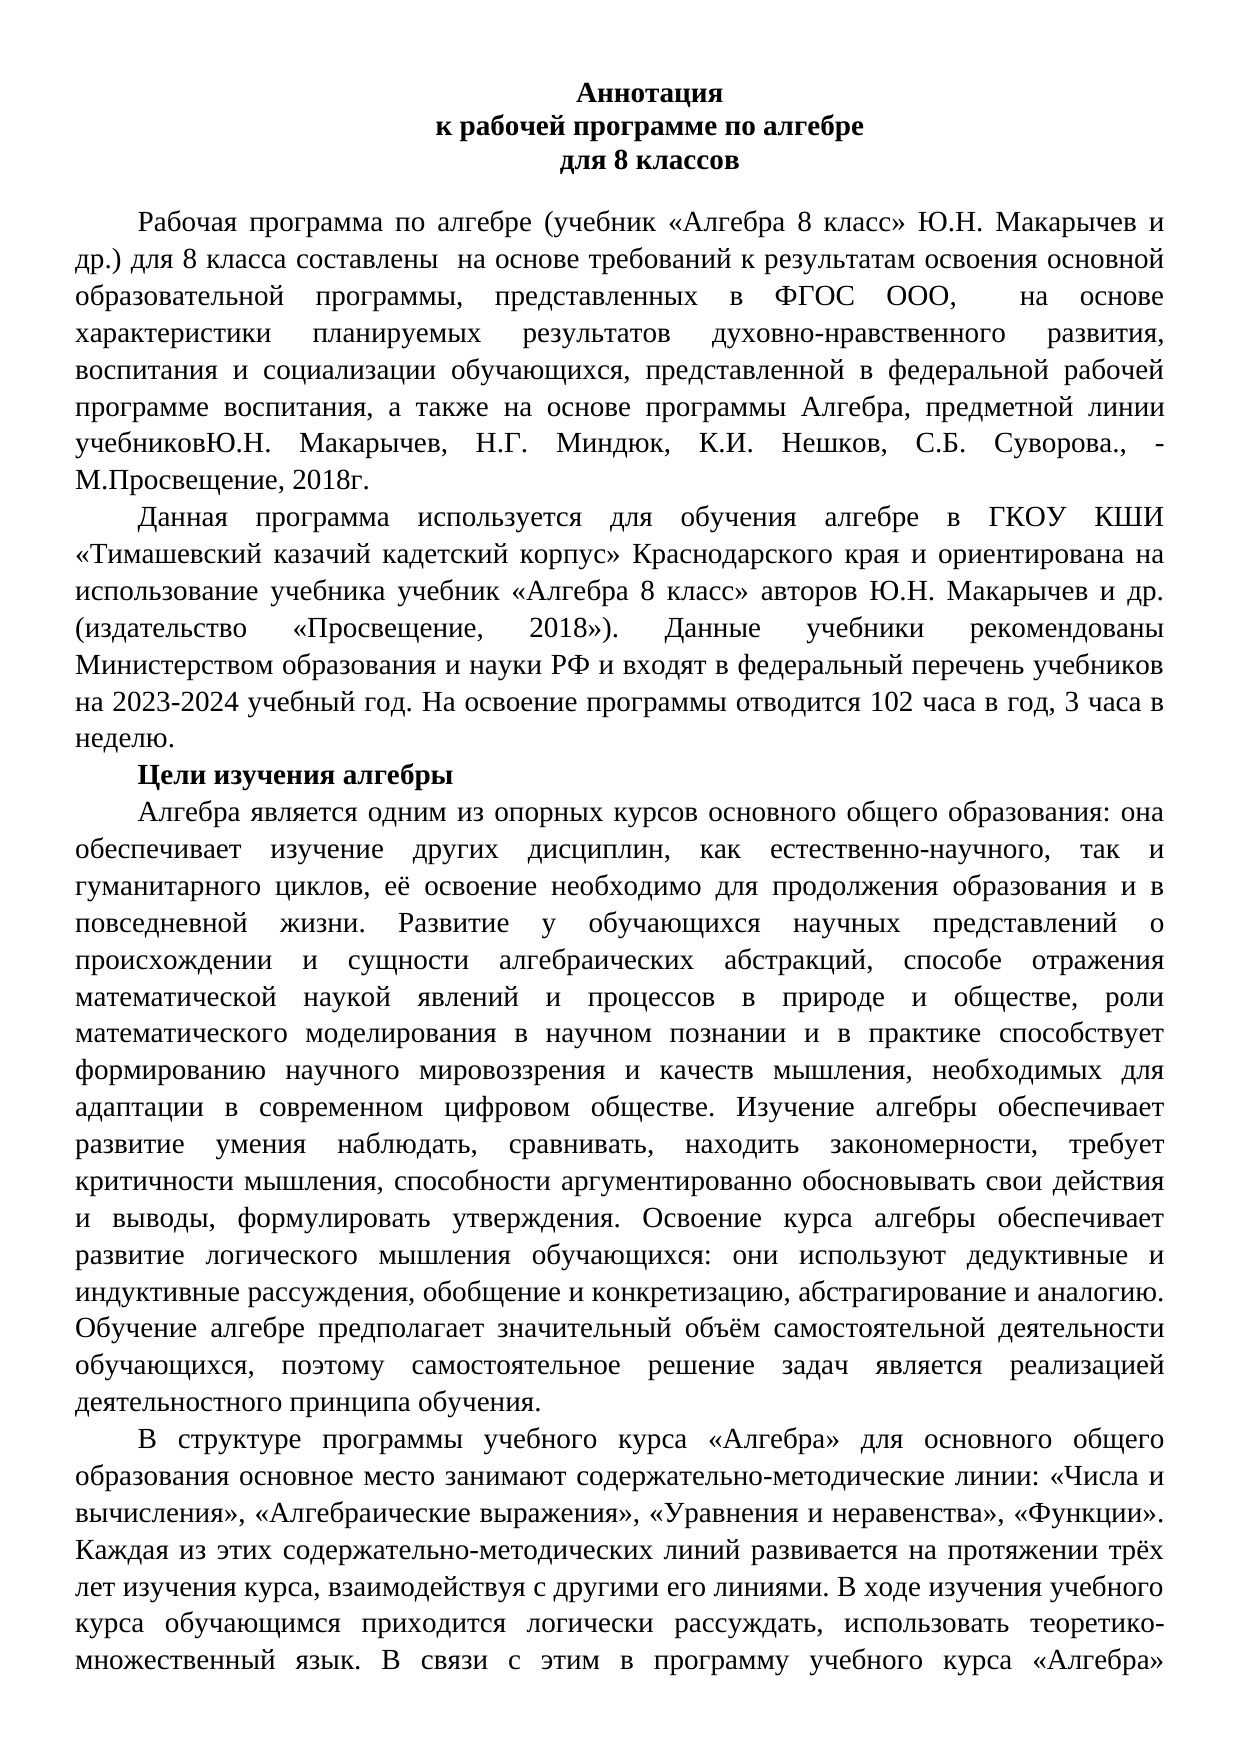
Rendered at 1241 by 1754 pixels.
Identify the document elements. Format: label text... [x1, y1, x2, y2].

text к рабочей программе по алгебре [75, 108, 1165, 142]
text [75, 1421, 1165, 1676]
text Цели изучения алгебры [75, 757, 1165, 791]
text Аннотация [75, 75, 1165, 108]
text для 8 классов [75, 142, 1165, 176]
text Рабочая программа по алгебре (учебник «Алгебра 8 класс» Ю.Н. Макарычев и др.) для 8 класса составлены на основе требований к результатам освоения основной образовательной программы, представленных в ФГОС ООО, на основе характеристики планируемых результатов духовно-нравственного развития, воспитания и социализации обучающихся, представленной в федеральной рабочей программе воспитания, а также на основе программы Алгебра, предметной линии учебниковЮ.Н. Макарычев, Н.Г. Миндюк, К.И. Нешков, С.Б. Суворова., - М.Просвещение, 2018г. [75, 204, 1165, 496]
text Данная программа используется для обучения алгебре в ГКОУ КШИ «Тимашевский казачий кадетский корпус» Краснодарского края и ориентирована на использование учебника учебник «Алгебра 8 класс» авторов Ю.Н. Макарычев и др. (издательство «Просвещение, 2018»). Данные учебники рекомендованы Министерством образования и науки РФ и входят в федеральный перечень учебников на 2023-2024 учебный год. На освоение программы отводится 102 часа в год, 3 часа в неделю. [75, 499, 1165, 754]
text Алгебра является одним из опорных курсов основного общего образования: она обеспечивает изучение других дисциплин, как естественно-научного, так и гуманитарного циклов, её освоение необходимо для продолжения образования и в повседневной жизни. Развитие у обучающихся научных представлений о происхождении и сущности алгебраических абстракций, способе отражения математической наукой явлений и процессов в природе и обществе, роли математического моделирования в научном познании и в практике способствует формированию научного мировоззрения и качеств мышления, необходимых для адаптации в современном цифровом обществе. Изучение алгебры обеспечивает развитие умения наблюдать, сравнивать, находить закономерности, требует критичности мышления, способности аргументированно обосновывать свои действия и выводы, формулировать утверждения. Освоение курса алгебры обеспечивает развитие логического мышления обучающихся: они используют дедуктивные и индуктивные рассуждения, обобщение и конкретизацию, абстрагирование и аналогию. Обучение алгебре предполагает значительный объём самостоятельной деятельности обучающихся, поэтому самостоятельное решение задач является реализацией деятельностного принципа обучения. [75, 794, 1165, 1418]
